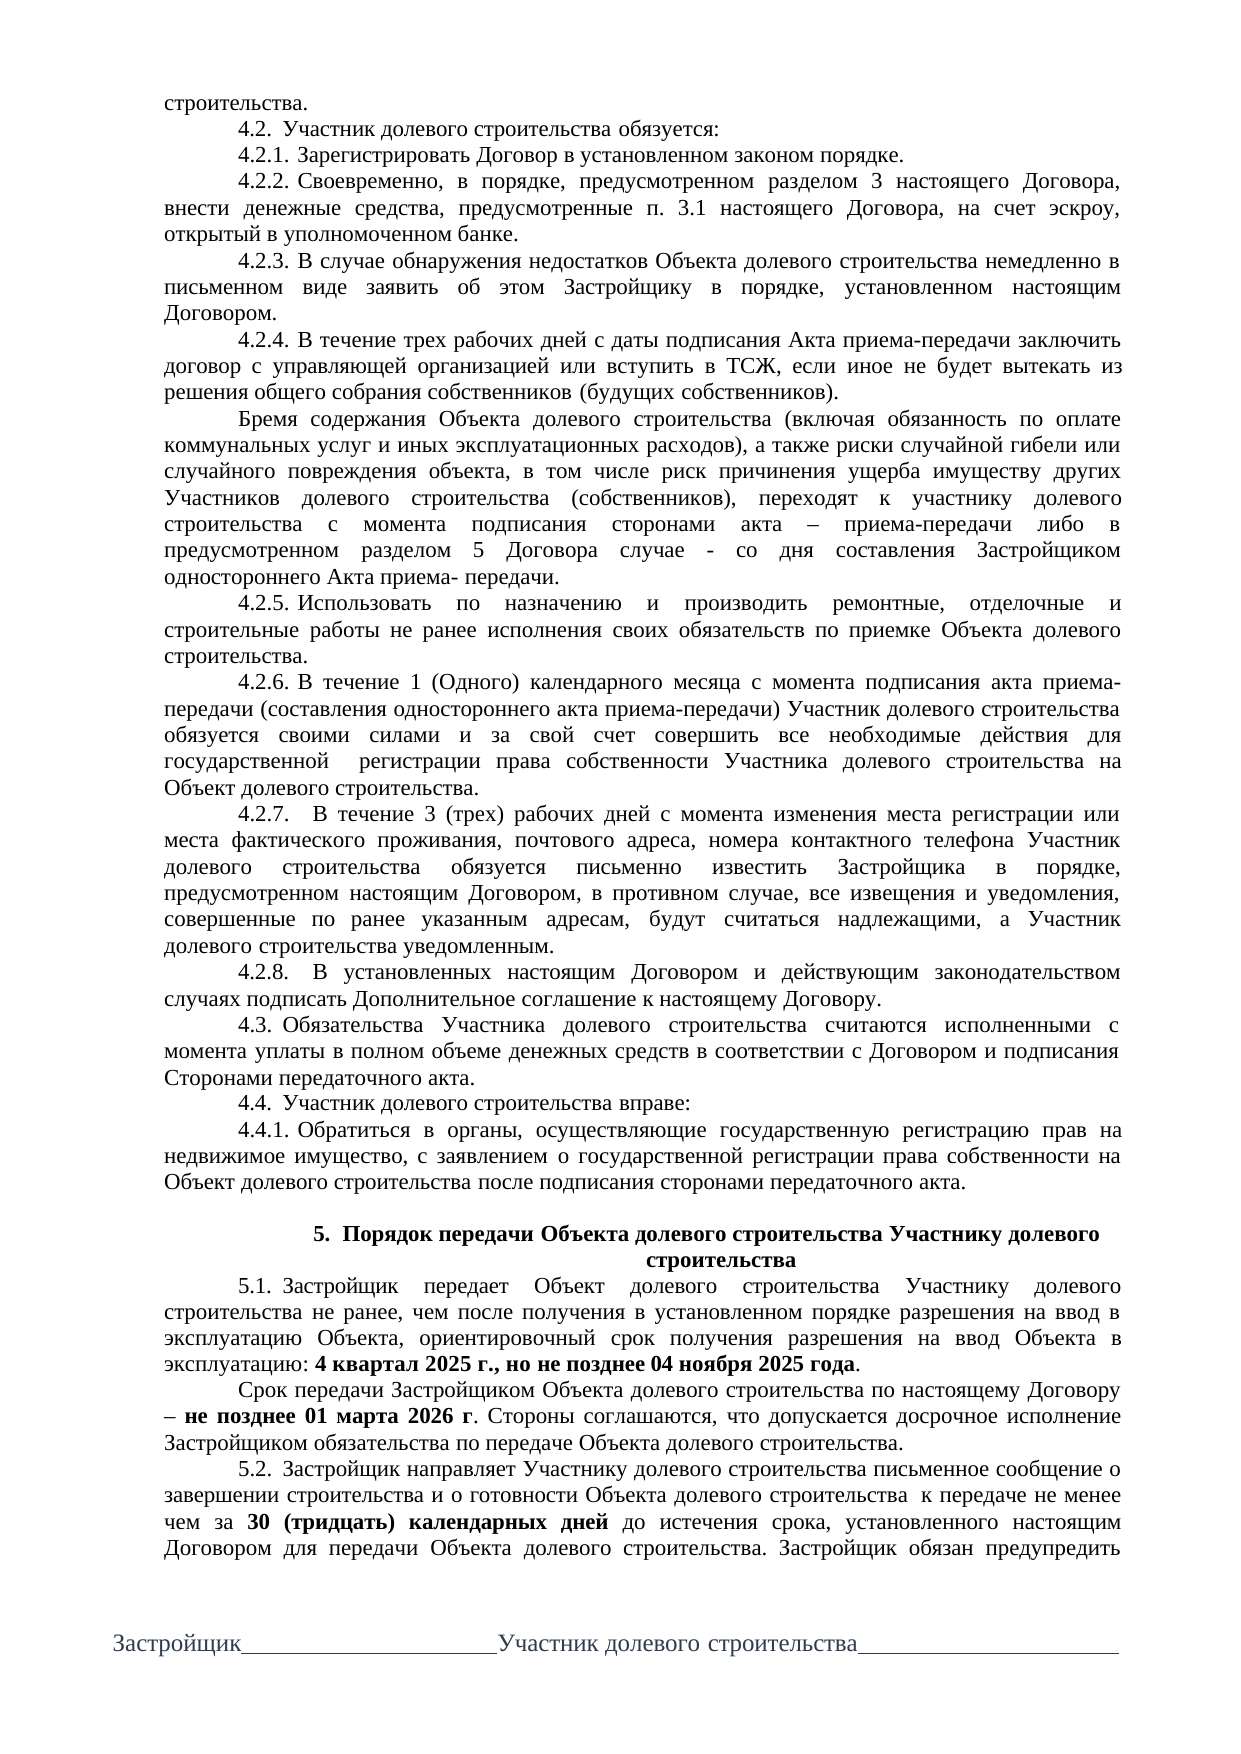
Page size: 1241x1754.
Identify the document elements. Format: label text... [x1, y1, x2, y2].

list В случае обнаружения недостатков Объекта долевого строительства немедленно в письменном виде заявить об этом Застройщику в порядке, установленном настоящим Договором. [164, 247, 1121, 326]
list В течение 1 (Одного) календарного месяца с момента подписания акта приема- передачи (составления одностороннего акта приема-передачи) Участник долевого строительства обязуется своими силами и за свой счет совершить все необходимые действия для государственной регистрации права собственности Участника долевого строительства на Объект долевого строительства. [164, 668, 1122, 800]
list Застройщик передает Объект долевого строительства Участнику долевого строительства не ранее, чем после получения в установленном порядке разрешения на ввод в эксплуатацию Объекта, ориентировочный срок получения разрешения на ввод Объекта в эксплуатацию: 4 квартал 2025 г., но не позднее 04 ноября 2025 года. [164, 1273, 1122, 1376]
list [164, 89, 1122, 115]
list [164, 1455, 1122, 1561]
list Использовать по назначению и производить ремонтные, отделочные и строительные работы не ранее исполнения своих обязательств по приемке Объекта долевого строительства. [164, 589, 1121, 668]
list Своевременно, в порядке, предусмотренном разделом 3 настоящего Договора, внести денежные средства, предусмотренные п. 3.1 настоящего Договора, на счет эскроу, открытый в уполномоченном банке. [164, 168, 1121, 247]
list Участник долевого строительства вправе: [238, 1090, 1196, 1116]
list В течение трех рабочих дней с даты подписания Акта приема-передачи заключить договор с управляющей организацией или вступить в ТСЖ, если иное не будет вытекать из решения общего собрания собственников (будущих собственников). [164, 326, 1122, 405]
list Обратиться в органы, осуществляющие государственную регистрацию прав на недвижимое имущество, с заявлением о государственной регистрации права собственности на Объект долевого строительства после подписания сторонами передаточного акта. [164, 1116, 1122, 1195]
list Зарегистрировать Договор в установленном законом порядке. [238, 141, 1196, 167]
list В установленных настоящим Договором и действующим законодательством случаях подписать Дополнительное соглашение к настоящему Договору. [164, 958, 1121, 1011]
text Бремя содержания Объекта долевого строительства (включая обязанность по оплате коммунальных услуг и иных эксплуатационных расходов), а также риски случайной гибели или случайного повреждения объекта, в том числе риск причинения ущерба имуществу других Участников долевого строительства (собственников), переходят к участнику долевого строительства с момента подписания сторонами акта – приема-передачи либо в предусмотренном разделом 5 Договора случае - со дня составления Застройщиком одностороннего Акта приема- передачи. [164, 405, 1122, 589]
text Срок передачи Застройщиком Объекта долевого строительства по настоящему Договору – не позднее 01 марта 2026 г. Стороны соглашаются, что допускается досрочное исполнение Застройщиком обязательства по передаче Объекта долевого строительства. [164, 1376, 1122, 1455]
list Обязательства Участника долевого строительства считаются исполненными с момента уплаты в полном объеме денежных средств в соответствии с Договором и подписания Сторонами передаточного акта. [164, 1011, 1121, 1090]
list В течение 3 (трех) рабочих дней с момента изменения места регистрации или места фактического проживания, почтового адреса, номера контактного телефона Участник долевого строительства обязуется письменно известить Застройщика в порядке, предусмотренном настоящим Договором, в противном случае, все извещения и уведомления, совершенные по ранее указанным адресам, будут считаться надлежащими, а Участник долевого строительства уведомленным. [164, 800, 1121, 958]
subtitle Порядок передачи Объекта долевого строительства Участнику долевого строительства [301, 1221, 1112, 1273]
list Участник долевого строительства обязуется: [238, 115, 1196, 141]
